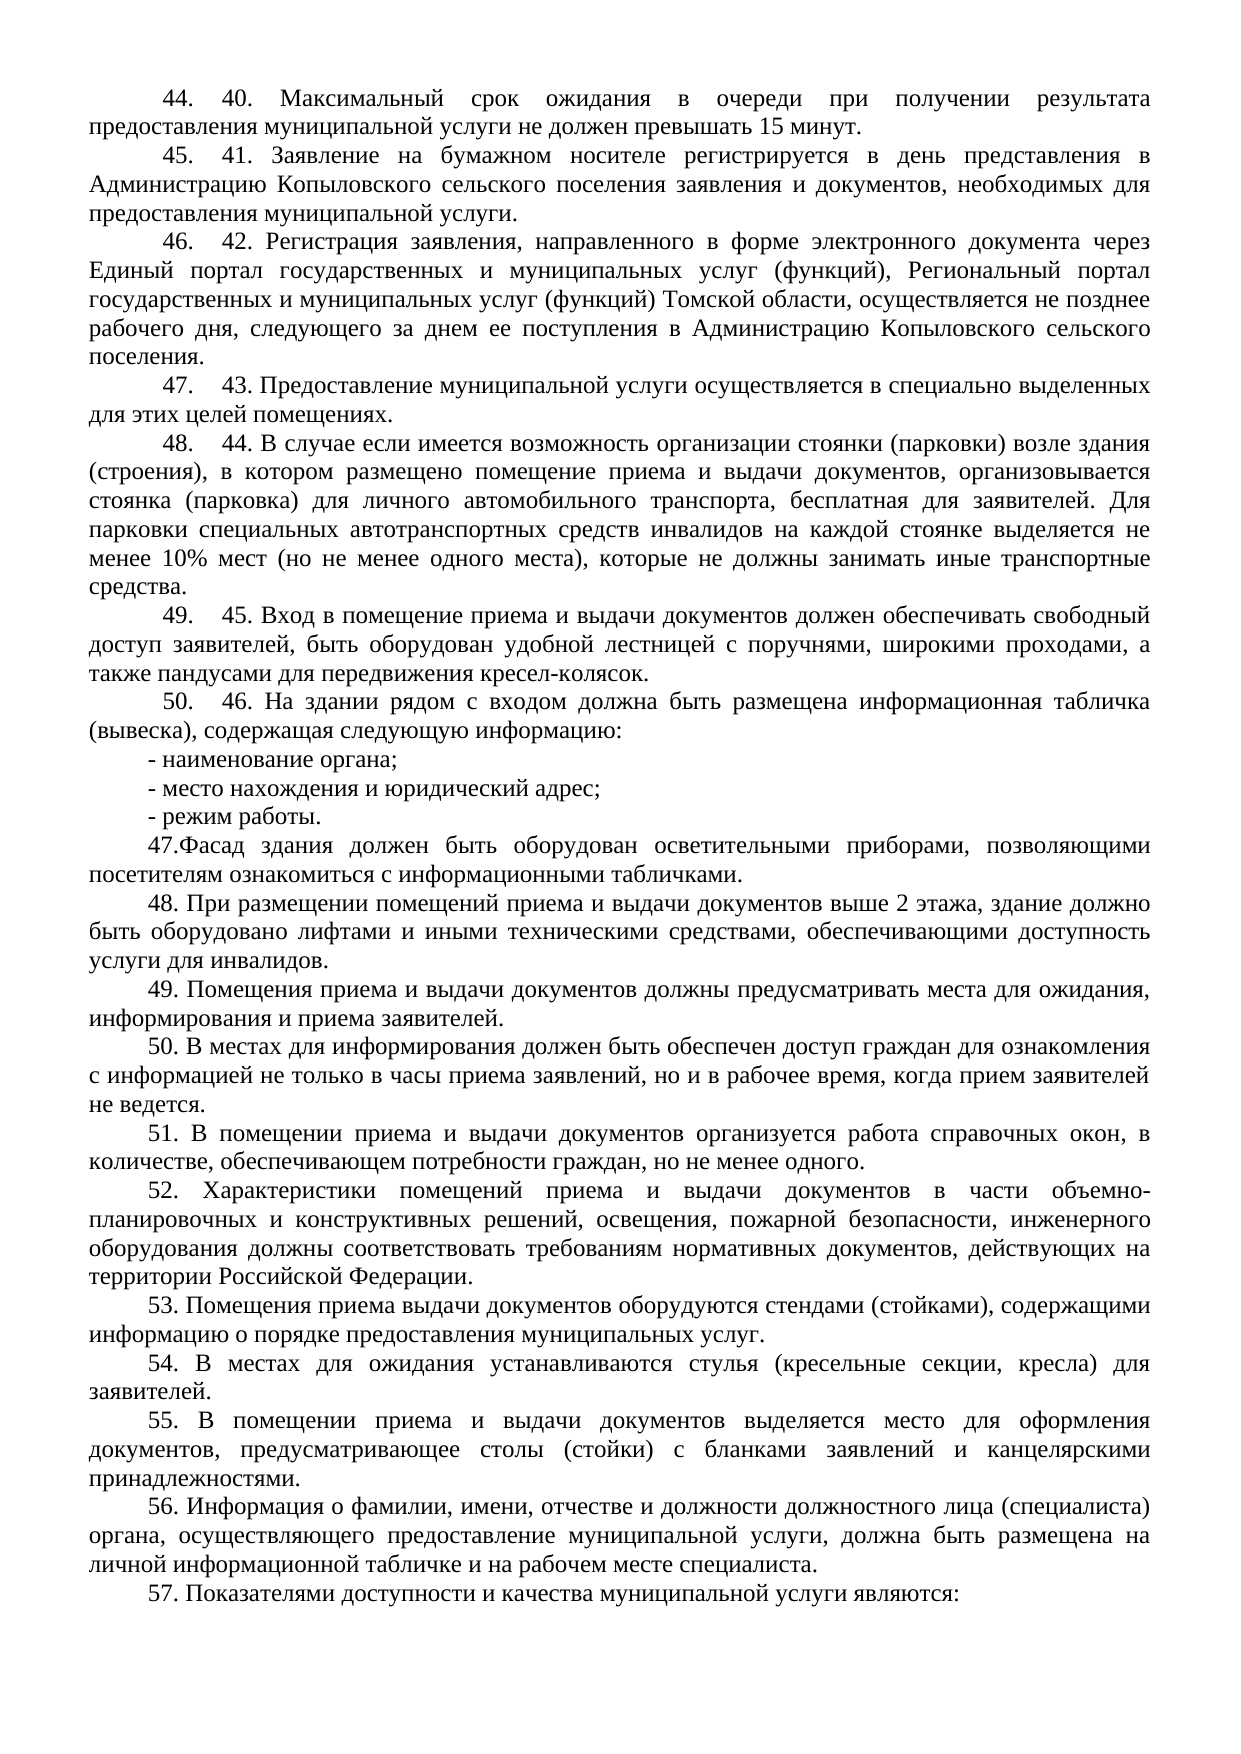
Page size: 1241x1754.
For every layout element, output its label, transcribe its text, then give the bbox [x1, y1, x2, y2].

text 50. В местах для информирования должен быть обеспечен доступ граждан для ознакомления с информацией не только в часы приема заявлений, но и в рабочее время, когда прием заявителей не ведется. [89, 1031, 1152, 1118]
text 46. На здании рядом с входом должна быть размещена информационная табличка (вывеска), содержащая следующую информацию: [89, 686, 1152, 744]
text 42. Регистрация заявления, направленного в форме электронного документа через Единый портал государственных и муниципальных услуг (функций), Региональный портал государственных и муниципальных услуг (функций) Томской области, осуществляется не позднее рабочего дня, следующего за днем ее поступления в Администрацию Копыловского сельского поселения. [89, 226, 1152, 370]
text 51. В помещении приема и выдачи документов организуется работа справочных окон, в количестве, обеспечивающем потребности граждан, но не менее одного. [89, 1118, 1152, 1175]
text 53. Помещения приема выдачи документов оборудуются стендами (стойками), содержащими информацию о порядке предоставления муниципальных услуг. [89, 1290, 1152, 1348]
text 54. В местах для ожидания устанавливаются стулья (кресельные секции, кресла) для заявителей. [89, 1348, 1152, 1405]
text 44. В случае если имеется возможность организации стоянки (парковки) возле здания (строения), в котором размещено помещение приема и выдачи документов, организовывается стоянка (парковка) для личного автомобильного транспорта, бесплатная для заявителей. Для парковки специальных автотранспортных средств инвалидов на каждой стоянке выделяется не менее 10% мест (но не менее одного места), которые не должны занимать иные транспортные средства. [89, 428, 1152, 600]
text 47.Фасад здания должен быть оборудован осветительными приборами, позволяющими посетителям ознакомиться с информационными табличками. [89, 830, 1152, 888]
text - режим работы. [89, 801, 1152, 830]
text 52. Характеристики помещений приема и выдачи документов в части объемно-планировочных и конструктивных решений, освещения, пожарной безопасности, инженерного оборудования должны соответствовать требованиям нормативных документов, действующих на территории Российской Федерации. [89, 1175, 1152, 1290]
text - место нахождения и юридический адрес; [89, 773, 1152, 801]
text 48. При размещении помещений приема и выдачи документов выше 2 этажа, здание должно быть оборудовано лифтами и иными техническими средствами, обеспечивающими доступность услуги для инвалидов. [89, 888, 1152, 974]
text 56. Информация о фамилии, имени, отчестве и должности должностного лица (специалиста) органа, осуществляющего предоставление муниципальной услуги, должна быть размещена на личной информационной табличке и на рабочем месте специалиста. [89, 1491, 1152, 1578]
text 40. Максимальный срок ожидания в очереди при получении результата предоставления муниципальной услуги не должен превышать 15 минут. [89, 83, 1152, 140]
text 41. Заявление на бумажном носителе регистрируется в день представления в Администрацию Копыловского сельского поселения заявления и документов, необходимых для предоставления муниципальной услуги. [89, 140, 1152, 226]
text 43. Предоставление муниципальной услуги осуществляется в специально выделенных для этих целей помещениях. [89, 370, 1152, 428]
text - наименование органа; [89, 744, 1152, 773]
text 45. Вход в помещение приема и выдачи документов должен обеспечивать свободный доступ заявителей, быть оборудован удобной лестницей с поручнями, широкими проходами, а также пандусами для передвижения кресел-колясок. [89, 600, 1152, 686]
text 49. Помещения приема и выдачи документов должны предусматривать места для ожидания, информирования и приема заявителей. [89, 974, 1152, 1031]
text 57. Показателями доступности и качества муниципальной услуги являются: [89, 1578, 1152, 1606]
text 55. В помещении приема и выдачи документов выделяется место для оформления документов, предусматривающее столы (стойки) с бланками заявлений и канцелярскими принадлежностями. [89, 1405, 1152, 1491]
